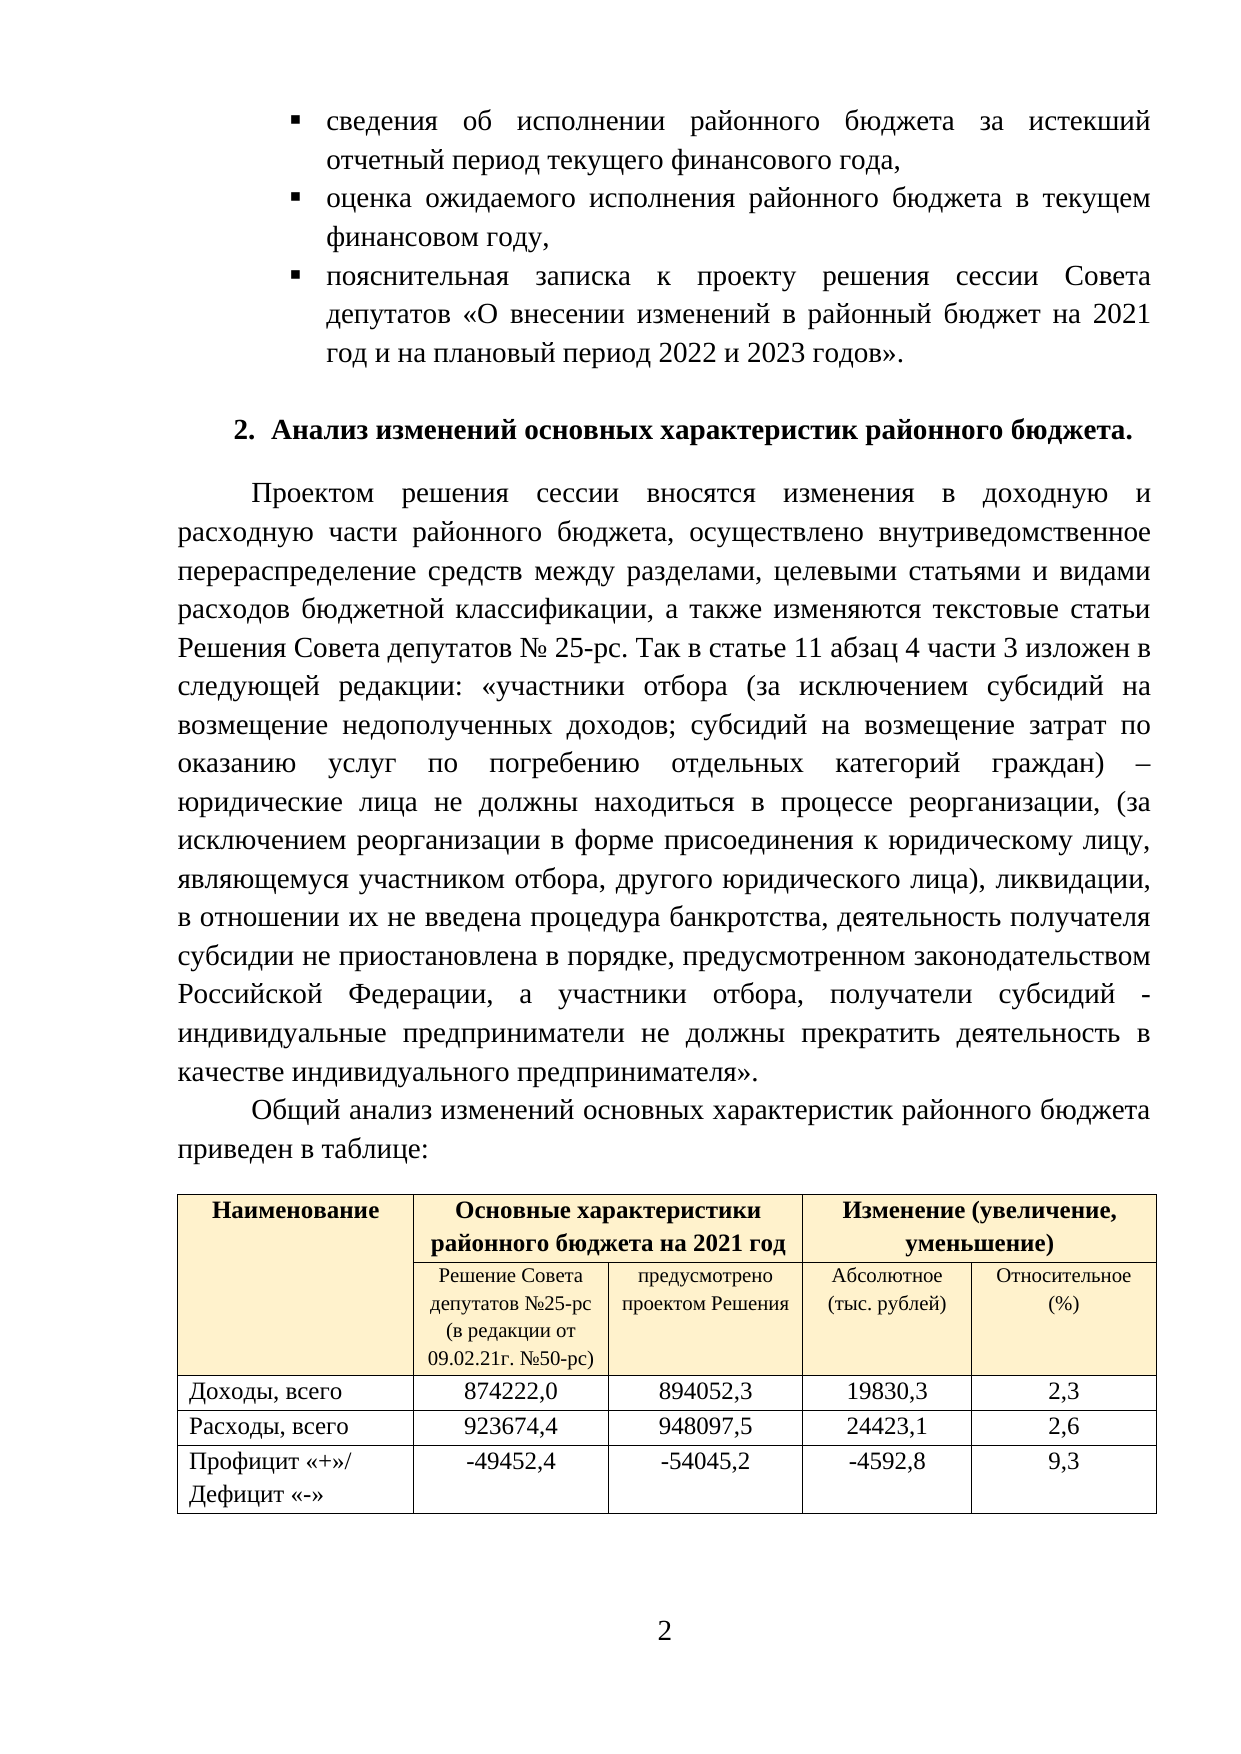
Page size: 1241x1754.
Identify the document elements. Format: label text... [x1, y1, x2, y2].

table_cell Решение Совета депутатов №25-рс (в редакции от 09.02.21г. №50-рс) [414, 1263, 608, 1375]
text Общий анализ изменений основных характеристик районного бюджета приведен в таблице: [177, 1092, 1152, 1164]
table_cell 2,6 [972, 1411, 1156, 1445]
table_cell 9,3 [972, 1446, 1156, 1512]
table_cell -54045,2 [609, 1446, 802, 1512]
list сведения об исполнении районного бюджета за истекший отчетный период текущего финансового года, [288, 103, 1152, 176]
list Анализ изменений основных характеристик районного бюджета. [215, 412, 1152, 446]
table_cell 923674,4 [414, 1411, 608, 1445]
table_cell Профицит «+»/ Дефицит «-» [178, 1446, 413, 1512]
list пояснительная записка к проекту решения сессии Совета депутатов «О внесении изменений в районный бюджет на 2021 год и на плановый период 2022 и 2023 годов». [288, 258, 1152, 368]
text Проектом решения сессии вносятся изменения в доходную и расходную части районного бюджета, осуществлено внутриведомственное перераспределение средств между разделами, целевыми статьями и видами расходов бюджетной классификации, а также изменяются текстовые статьи Решения Совета депутатов № 25-рс. Так в статье 11 абзац 4 части 3 изложен в следующей редакции: «участники отбора (за исключением субсидий на возмещение недополученных доходов; субсидий на возмещение затрат по оказанию услуг по погребению отдельных категорий граждан) – юридические лица не должны находиться в процессе реорганизации, (за исключением реорганизации в форме присоединения к юридическому лицу, являющемуся участником отбора, другого юридического лица), ликвидации, в отношении их не введена процедура банкротства, деятельность получателя субсидии не приостановлена в порядке, предусмотренном законодательством Российской Федерации, а участники отбора, получатели субсидий - индивидуальные предприниматели не должны прекратить деятельность в качестве индивидуального предпринимателя». [177, 476, 1152, 1087]
table_cell 874222,0 [414, 1376, 608, 1410]
table_cell -4592,8 [803, 1446, 971, 1512]
table_header Изменение (увеличение, уменьшение) [803, 1195, 1156, 1262]
table_cell 948097,5 [609, 1411, 802, 1445]
table_cell 894052,3 [609, 1376, 802, 1410]
table_cell предусмотрено проектом Решения [609, 1263, 802, 1375]
list оценка ожидаемого исполнения районного бюджета в текущем финансовом году, [288, 181, 1152, 253]
table_cell 19830,3 [803, 1376, 971, 1410]
table_header Основные характеристики районного бюджета на 2021 год [414, 1195, 802, 1262]
table_header Наименование [178, 1195, 413, 1375]
table_cell Расходы, всего [178, 1411, 413, 1445]
table_cell Относительное (%) [972, 1263, 1156, 1375]
table_cell Доходы, всего [178, 1376, 413, 1410]
table_cell 2,3 [972, 1376, 1156, 1410]
table_cell Абсолютное (тыс. рублей) [803, 1263, 971, 1375]
table_cell -49452,4 [414, 1446, 608, 1512]
table_cell 24423,1 [803, 1411, 971, 1445]
